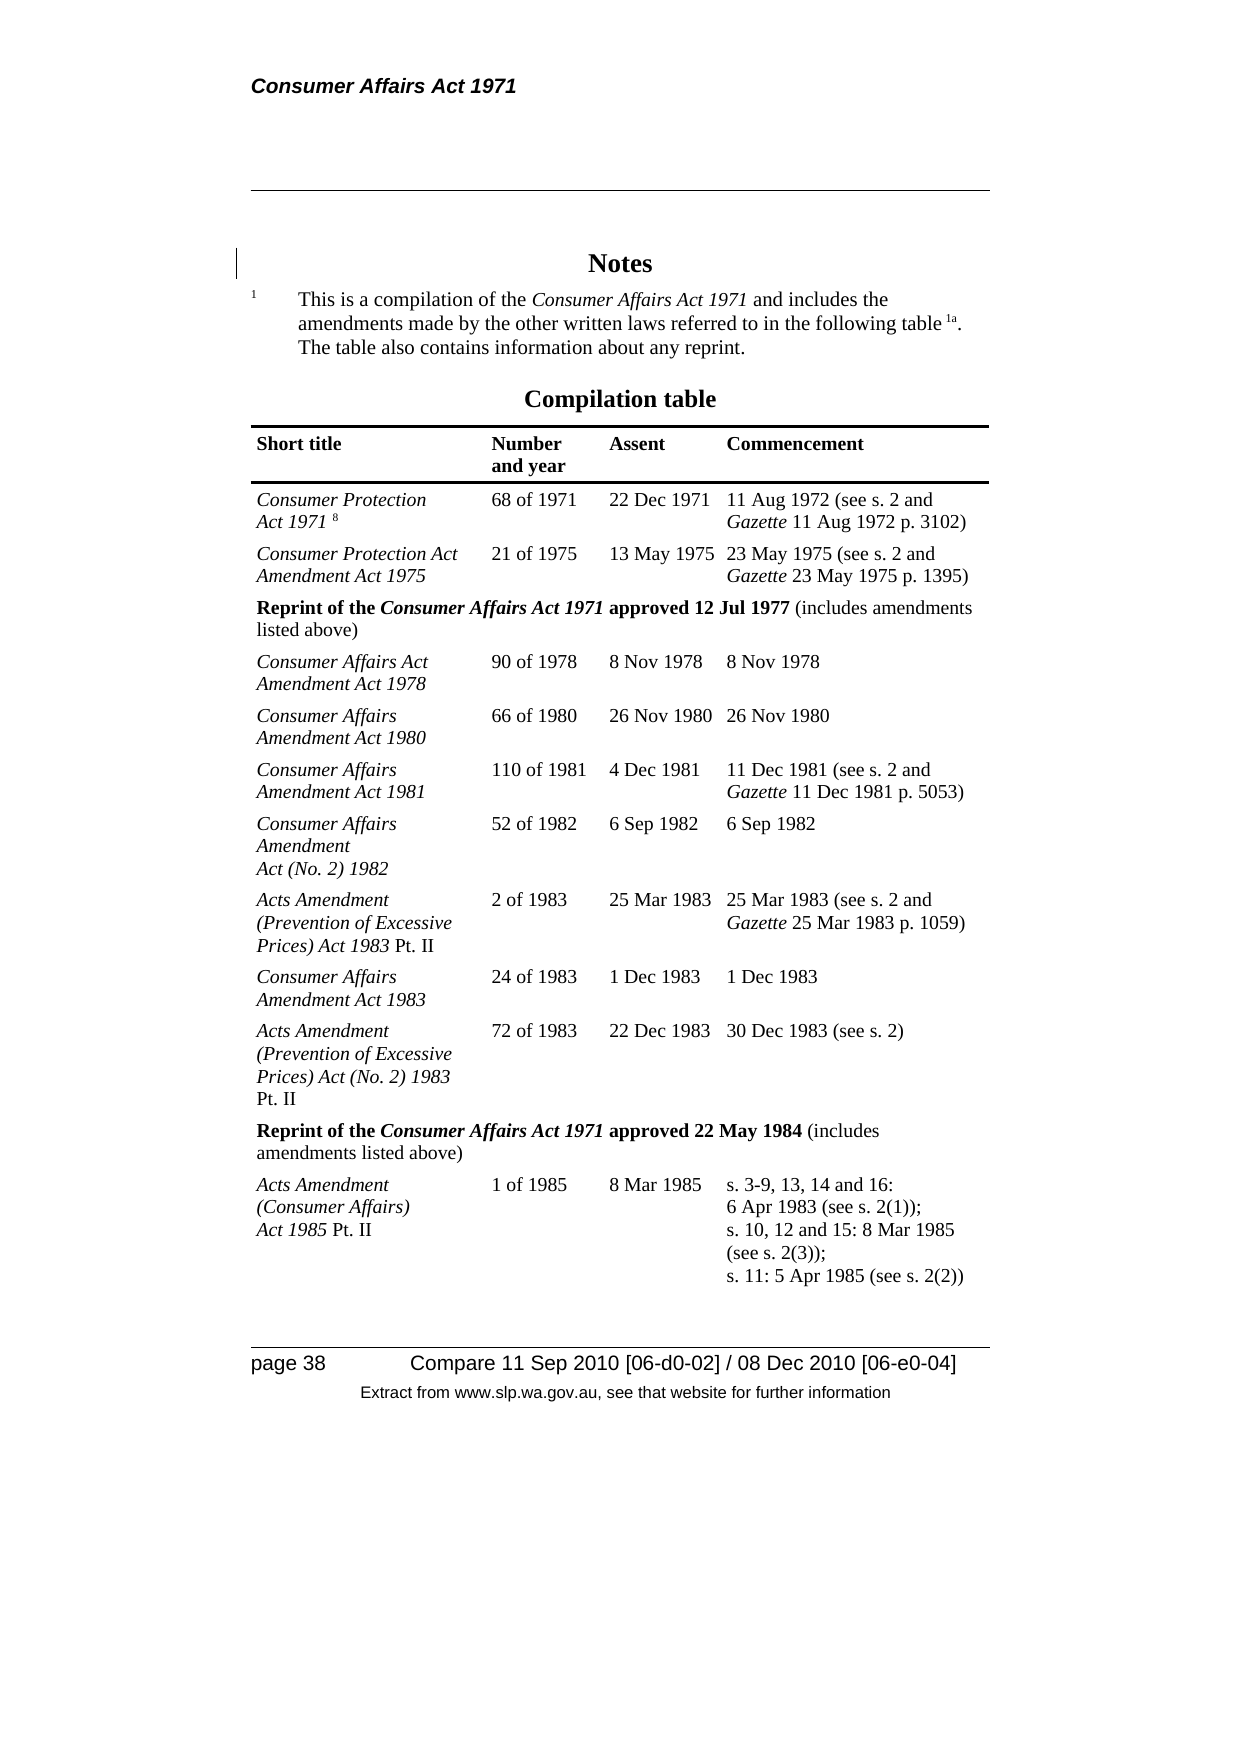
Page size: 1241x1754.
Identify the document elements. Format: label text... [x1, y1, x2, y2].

table_cell 1 Dec 1983 [721, 961, 989, 1015]
table_cell 2 of 1983 [486, 884, 603, 961]
table_cell 68 of 1971 [486, 484, 603, 537]
table_cell Consumer Protection Act Amendment Act 1975 [251, 538, 486, 591]
table_cell Consumer Affairs Amendment Act (No. 2) 1982 [251, 807, 486, 884]
table_cell 13 May 1975 [603, 538, 721, 591]
table_cell 25 Mar 1983 (see s. 2 and Gazette 25 Mar 1983 p. 1059) [721, 884, 989, 961]
table_cell 72 of 1983 [486, 1015, 603, 1114]
text 1 This is a compilation of the Consumer Affairs Act 1971 and includes the amendments made by the other written laws referred to in the following table 1a. The table also contains information about any reprint. [251, 287, 990, 359]
table_cell 22 Dec 1983 [603, 1015, 721, 1114]
table_cell Consumer Protection Act 1971 8 [251, 484, 486, 537]
table_cell 110 of 1981 [486, 753, 603, 807]
table_cell Consumer Affairs Amendment Act 1980 [251, 699, 486, 753]
table_cell 6 Sep 1982 [603, 807, 721, 884]
table_cell 25 Mar 1983 [603, 884, 721, 961]
table_cell Consumer Affairs Amendment Act 1981 [251, 753, 486, 807]
table_cell Consumer Affairs Amendment Act 1983 [251, 961, 486, 1015]
table_cell 8 Mar 1985 [603, 1168, 721, 1291]
table_cell 6 Sep 1982 [721, 807, 989, 884]
table_cell Consumer Affairs Act Amendment Act 1978 [251, 645, 486, 699]
table_cell 8 Nov 1978 [603, 645, 721, 699]
table_cell 23 May 1975 (see s. 2 and Gazette 23 May 1975 p. 1395) [721, 538, 989, 591]
table_header Number and year [486, 428, 603, 481]
table_cell 26 Nov 1980 [603, 699, 721, 753]
subtitle Compilation table [251, 384, 990, 413]
table_cell s. 3-9, 13, 14 and 16: 6 Apr 1983 (see s. 2(1)); s. 10, 12 and 15: 8 Mar 1985 (see s. 2(3)); s. 11: 5 Apr 1985 (see s. 2(2)) [721, 1168, 989, 1291]
table_cell 24 of 1983 [486, 961, 603, 1015]
table_cell Acts Amendment (Prevention of Excessive Prices) Act (No. 2) 1983 Pt. II [251, 1015, 486, 1114]
table_cell 66 of 1980 [486, 699, 603, 753]
table_cell 30 Dec 1983 (see s. 2) [721, 1015, 989, 1114]
subtitle Notes [251, 247, 990, 279]
table_header Commencement [721, 428, 989, 481]
table_cell 11 Aug 1972 (see s. 2 and Gazette 11 Aug 1972 p. 3102) [721, 484, 989, 537]
table_cell 1 Dec 1983 [603, 961, 721, 1015]
table_cell 8 Nov 1978 [721, 645, 989, 699]
table_header Short title [251, 428, 486, 481]
table_cell 52 of 1982 [486, 807, 603, 884]
table_cell 22 Dec 1971 [603, 484, 721, 537]
table_cell 90 of 1978 [486, 645, 603, 699]
table_cell Acts Amendment (Consumer Affairs) Act 1985 Pt. II [251, 1168, 486, 1291]
table_cell Reprint of the Consumer Affairs Act 1971 approved 22 May 1984 (includes amendments listed above) [251, 1114, 989, 1168]
table_cell 11 Dec 1981 (see s. 2 and Gazette 11 Dec 1981 p. 5053) [721, 753, 989, 807]
table_cell Reprint of the Consumer Affairs Act 1971 approved 12 Jul 1977 (includes amendments listed above) [251, 591, 989, 645]
table_cell 21 of 1975 [486, 538, 603, 591]
table_cell 4 Dec 1981 [603, 753, 721, 807]
table_cell 26 Nov 1980 [721, 699, 989, 753]
table_cell 1 of 1985 [486, 1168, 603, 1291]
table_cell Acts Amendment (Prevention of Excessive Prices) Act 1983 Pt. II [251, 884, 486, 961]
table_header Assent [603, 428, 721, 481]
